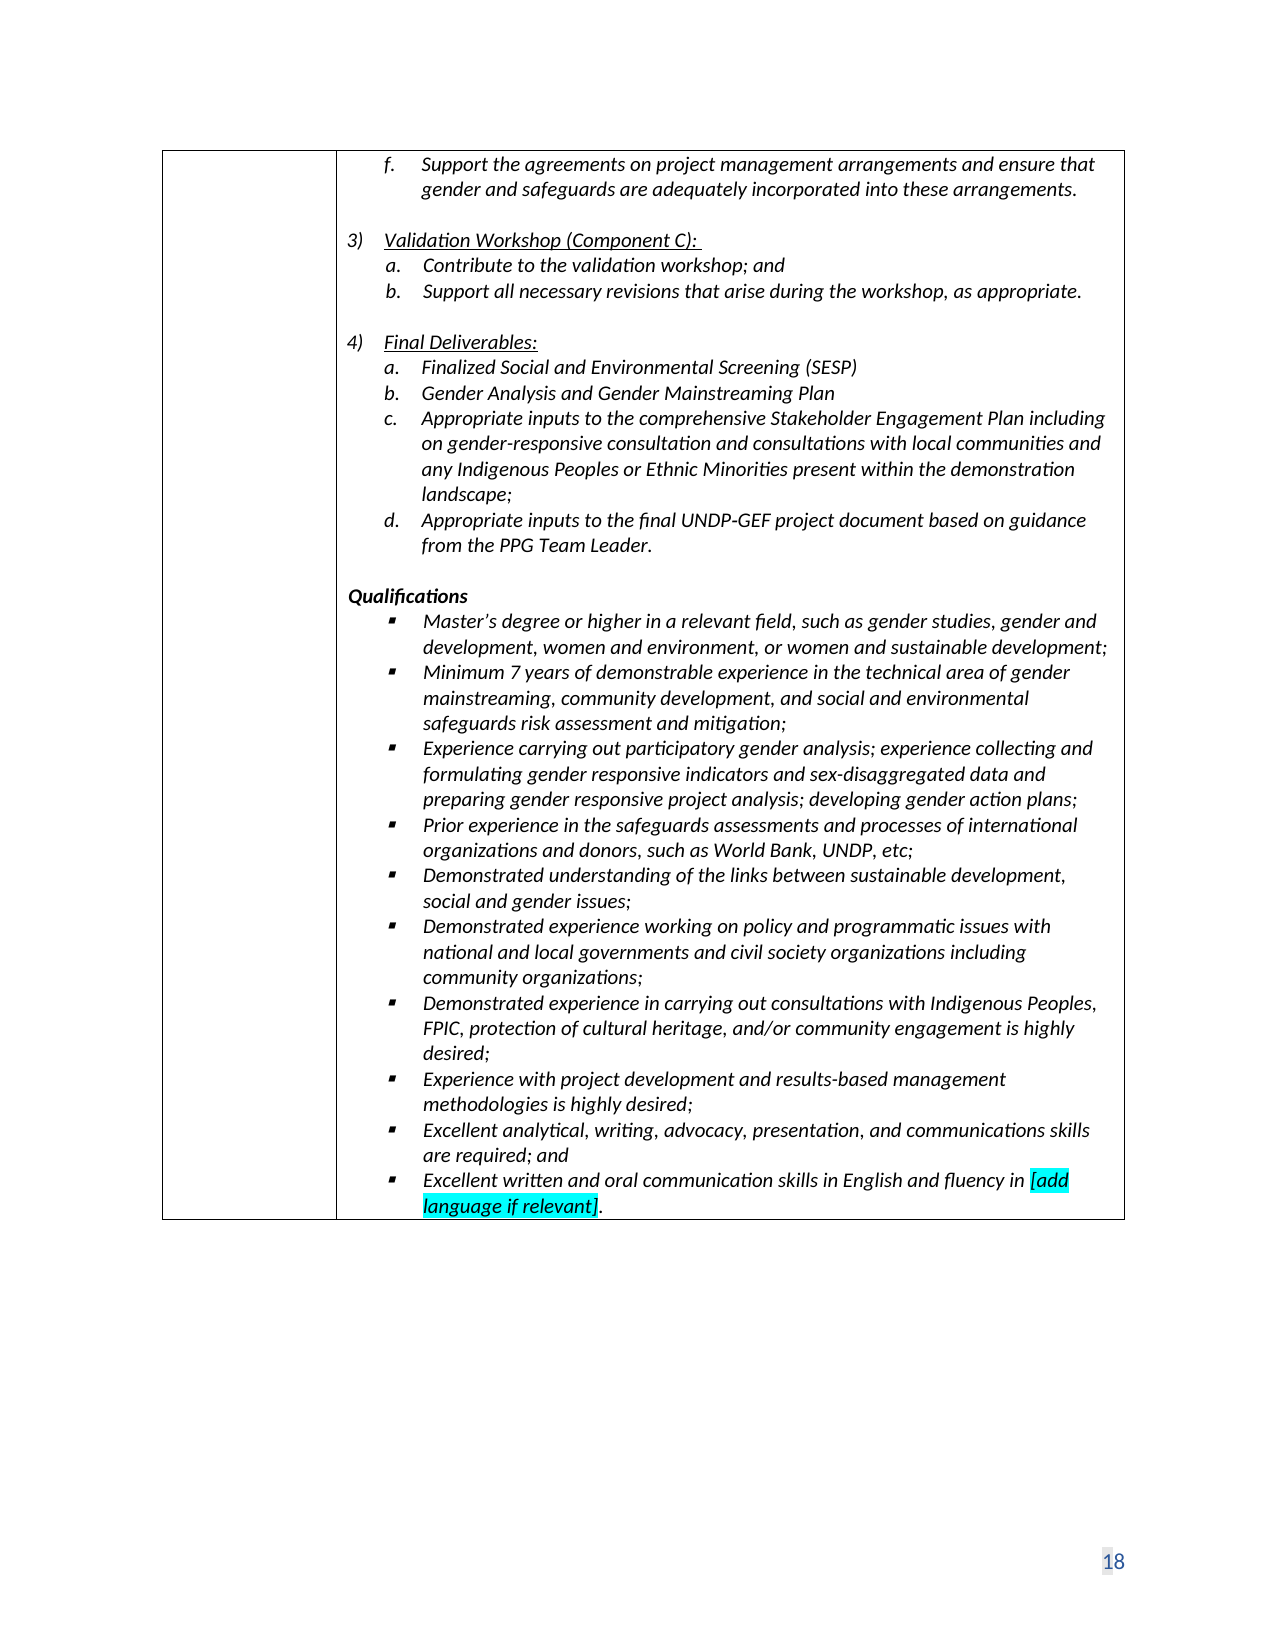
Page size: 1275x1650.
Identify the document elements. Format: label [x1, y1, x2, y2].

table_cell [163, 151, 336, 1218]
table_cell [337, 151, 1124, 1218]
